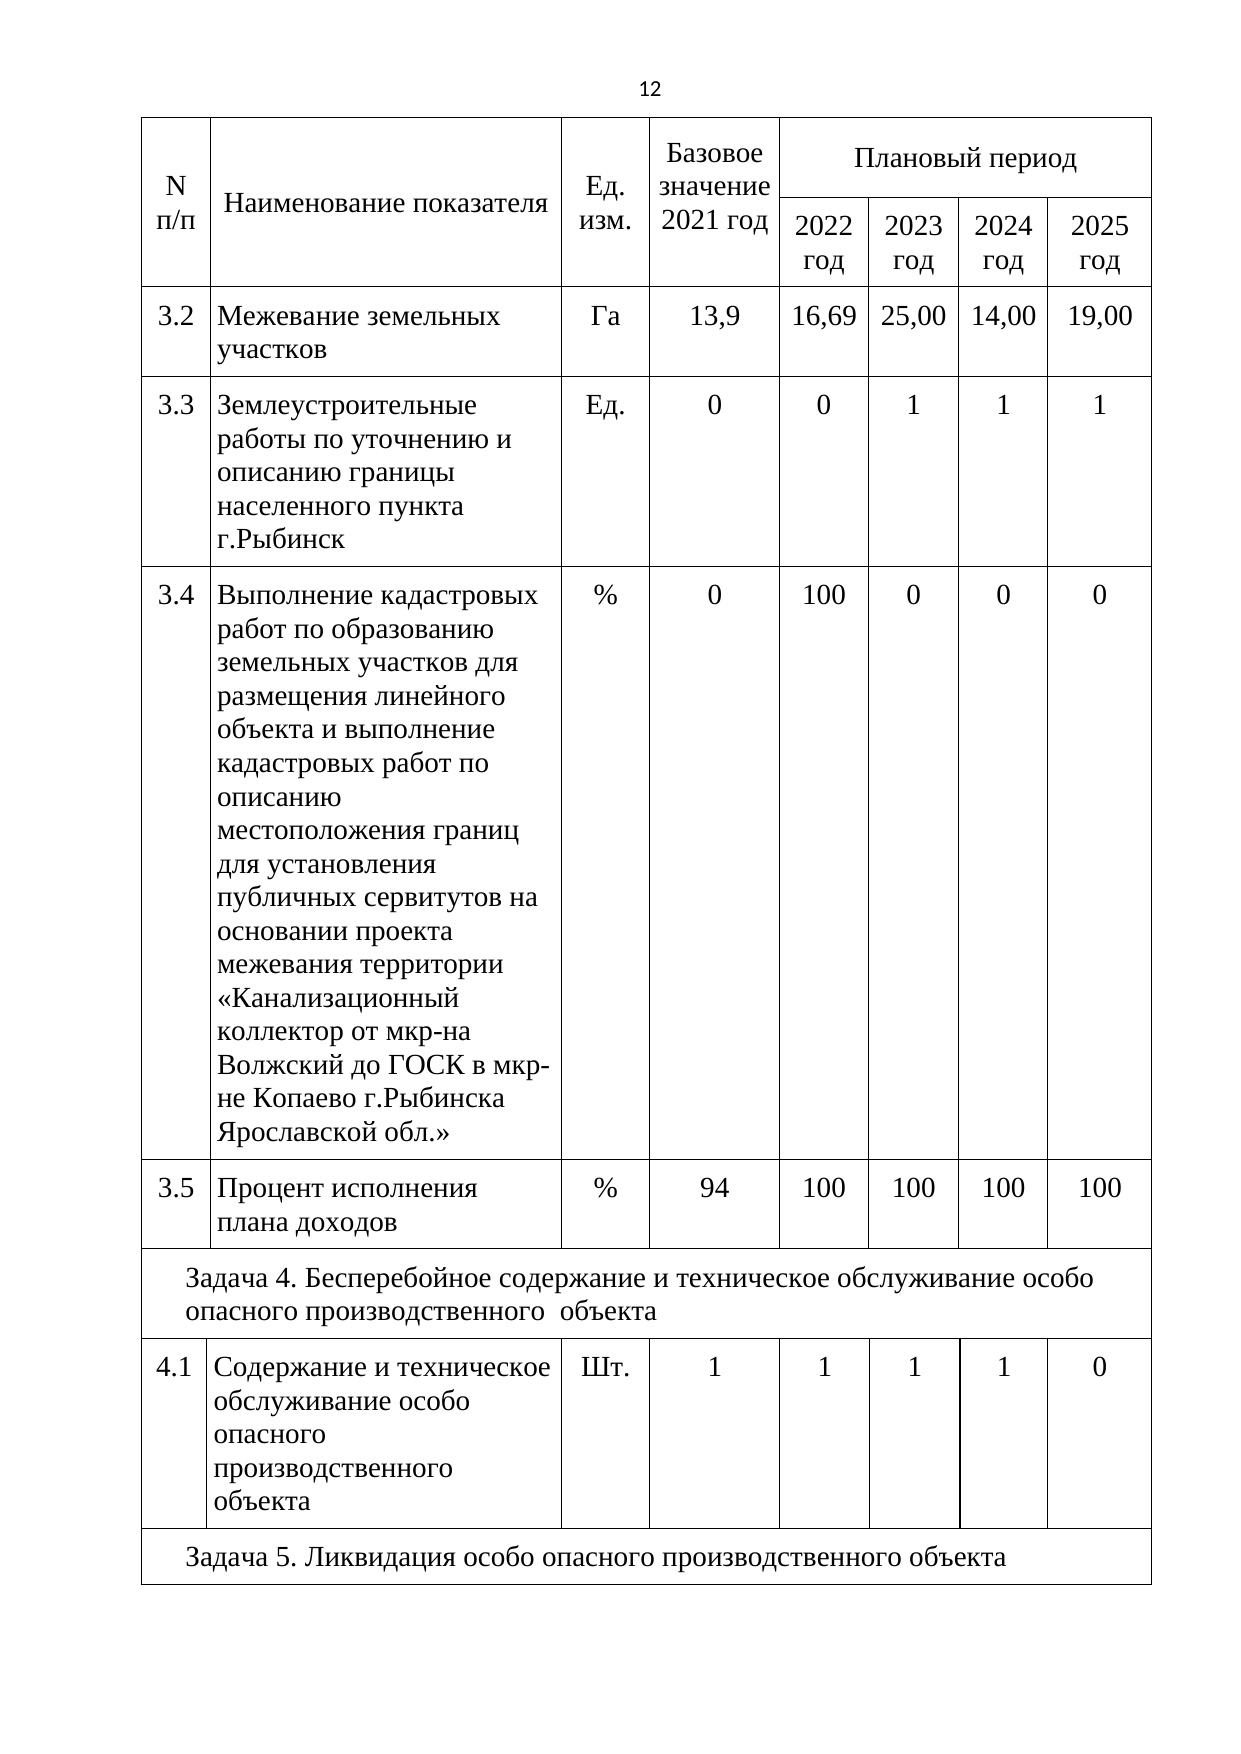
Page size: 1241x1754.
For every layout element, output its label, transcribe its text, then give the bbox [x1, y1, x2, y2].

table_cell Процент исполнения плана доходов [211, 1160, 561, 1248]
table_cell Межевание земельных участков [211, 287, 561, 376]
table_cell 100 [1048, 1160, 1151, 1248]
table_cell Га [562, 287, 649, 376]
table_cell 1 [959, 377, 1047, 566]
table_cell Ед. [562, 377, 649, 566]
table_cell 3.4 [142, 567, 210, 1158]
table_cell 1 [961, 1339, 1047, 1528]
table_cell 0 [869, 567, 958, 1158]
table_cell 0 [959, 567, 1047, 1158]
table_cell 2025 год [1048, 198, 1151, 286]
table_header Плановый период [780, 118, 1151, 197]
table_cell Выполнение кадастровых работ по образованию земельных участков для размещения линейного объекта и выполнение кадастровых работ по описанию местоположения границ для установления публичных сервитутов на основании проекта межевания территории «Канализационный коллектор от мкр-на Волжский до ГОСК в мкр-не Копаево г.Рыбинска Ярославской обл.» [211, 567, 561, 1158]
table_cell 3.2 [142, 287, 210, 376]
table_cell 4.1 [142, 1339, 206, 1528]
table_cell % [562, 1160, 649, 1248]
table_cell 25,00 [869, 287, 958, 376]
table_cell 19,00 [1048, 287, 1151, 376]
table_cell 100 [780, 567, 868, 1158]
table_cell 0 [1048, 567, 1151, 1158]
table_cell 14,00 [959, 287, 1047, 376]
table_header Ед. изм. [562, 118, 649, 286]
table_cell 1 [650, 1339, 779, 1528]
table_cell 1 [869, 377, 958, 566]
table_cell 1 [870, 1339, 959, 1528]
table_cell Задача 4. Бесперебойное содержание и техническое обслуживание особо опасного производственного объекта [142, 1249, 1151, 1337]
table_cell 100 [780, 1160, 868, 1248]
table_header N п/п [142, 118, 210, 286]
table_cell 100 [959, 1160, 1047, 1248]
table_cell 1 [1048, 377, 1151, 566]
table_cell 2023 год [869, 198, 958, 286]
table_cell 94 [650, 1160, 779, 1248]
table_cell 0 [650, 567, 779, 1158]
table_header Базовое значение 2021 год [650, 118, 779, 286]
table_cell 0 [650, 377, 779, 566]
table_cell 3.5 [142, 1160, 210, 1248]
table_cell 1 [780, 1339, 869, 1528]
table_cell % [562, 567, 649, 1158]
table_cell 0 [780, 377, 868, 566]
table_cell Шт. [562, 1339, 649, 1528]
table_cell 2022 год [780, 198, 868, 286]
table_cell Землеустроительные работы по уточнению и описанию границы населенного пункта г.Рыбинск [211, 377, 561, 566]
table_cell 0 [1048, 1339, 1151, 1528]
table_cell 13,9 [650, 287, 779, 376]
table_cell Задача 5. Ликвидация особо опасного производственного объекта [142, 1529, 1151, 1583]
table_cell 2024 год [959, 198, 1047, 286]
table_cell 16,69 [780, 287, 868, 376]
table_cell 100 [869, 1160, 958, 1248]
table_cell Содержание и техническое обслуживание особо опасного производственного объекта [207, 1339, 561, 1528]
table_cell 3.3 [142, 377, 210, 566]
table_header Наименование показателя [211, 118, 561, 286]
